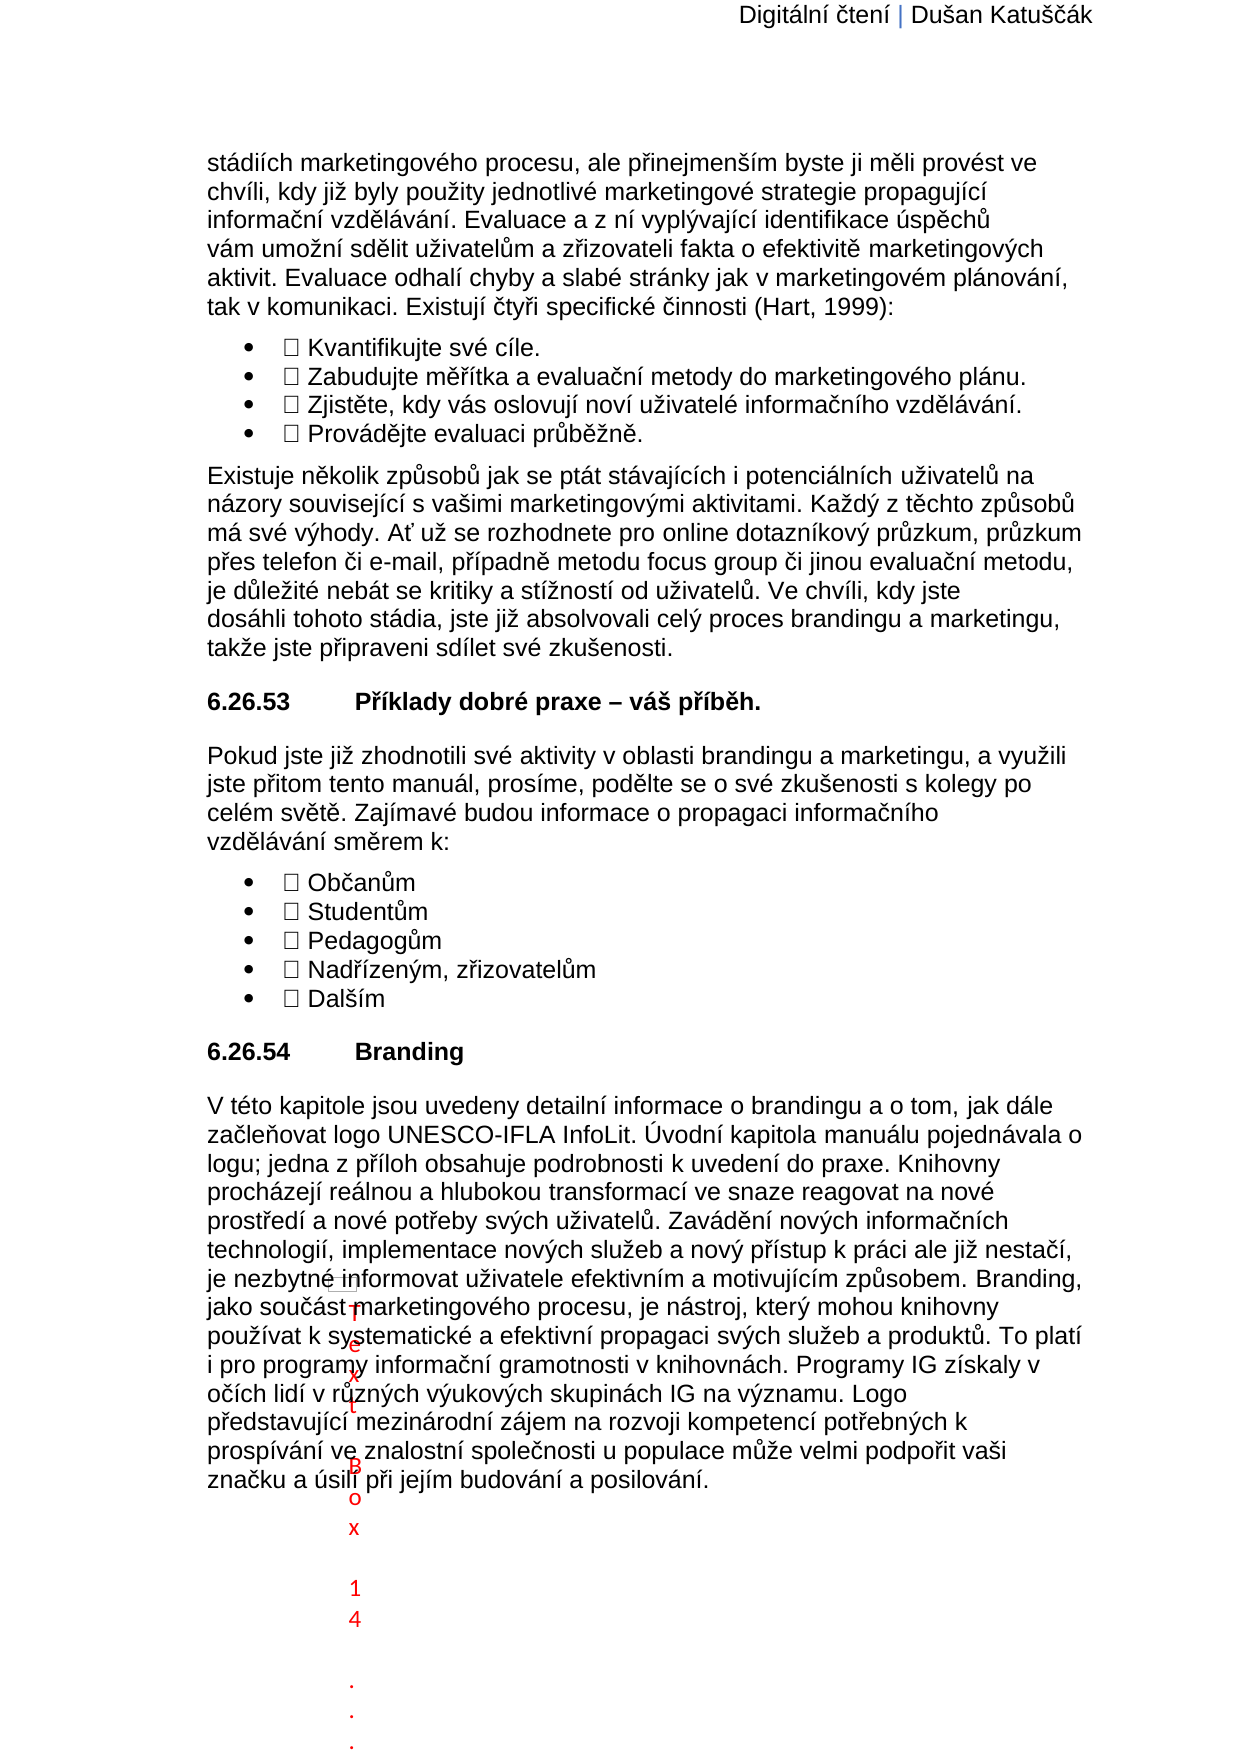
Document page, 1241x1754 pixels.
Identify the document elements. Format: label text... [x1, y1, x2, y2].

list  Zjistěte, kdy vás oslovují noví uživatelé informačního vzdělávání. [244, 390, 1092, 419]
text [207, 148, 1092, 320]
list  Občanům [244, 868, 1092, 897]
text V této kapitole jsou uvedeny detailní informace o brandingu a o tom, jak dále začleňovat logo UNESCO-IFLA InfoLit. Úvodní kapitola manuálu pojednávala o logu; jedna z příloh obsahuje podrobnosti k uvedení do praxe. Knihovny procházejí reálnou a hlubokou transformací ve snaze reagovat na nové prostředí a nové potřeby svých uživatelů. Zavádění nových informačních technologií, implementace nových služeb a nový přístup k práci ale již nestačí, je nezbytné informovat uživatele efektivním a motivujícím způsobem. Branding, jako součást marketingového procesu, je nástroj, který mohou knihovny používat k systematické a efektivní propagaci svých služeb a produktů. To platí i pro programy informační gramotnosti v knihovnách. Programy IG získaly v očích lidí v různých výukových skupinách IG na významu. Logo představující mezinárodní zájem na rozvoji kompetencí potřebných k prospívání ve znalostní společnosti u populace může velmi podpořit vaši značku a úsilí při jejím budování a posilování. [207, 1091, 1092, 1494]
subtitle Branding [207, 1037, 1092, 1066]
list  Nadřízeným, zřizovatelům [244, 955, 1092, 983]
list  Zabudujte měřítka a evaluační metody do marketingového plánu. [244, 362, 1092, 390]
list  Studentům [244, 897, 1092, 926]
list  Kvantifikujte své cíle. [244, 333, 1092, 362]
list  Pedagogům [244, 926, 1092, 955]
text Existuje několik způsobů jak se ptát stávajících i potenciálních uživatelů na názory související s vašimi marketingovými aktivitami. Každý z těchto způsobů má své výhody. Ať už se rozhodnete pro online dotazníkový průzkum, průzkum přes telefon či e-mail, případně metodu focus group či jinou evaluační metodu, je důležité nebát se kritiky a stížností od uživatelů. Ve chvíli, kdy jste dosáhli tohoto stádia, jste již absolvovali celý proces brandingu a marketingu, takže jste připraveni sdílet své zkušenosti. [207, 461, 1092, 662]
subtitle Příklady dobré praxe – váš příběh. [207, 687, 1092, 716]
list  Provádějte evaluaci průběžně. [244, 419, 1092, 448]
text Pokud jste již zhodnotili své aktivity v oblasti brandingu a marketingu, a využili jste přitom tento manuál, prosíme, podělte se o své zkušenosti s kolegy po celém světě. Zajímavé budou informace o propagaci informačního vzdělávání směrem k: [207, 741, 1092, 856]
list  Dalším [244, 983, 1092, 1012]
